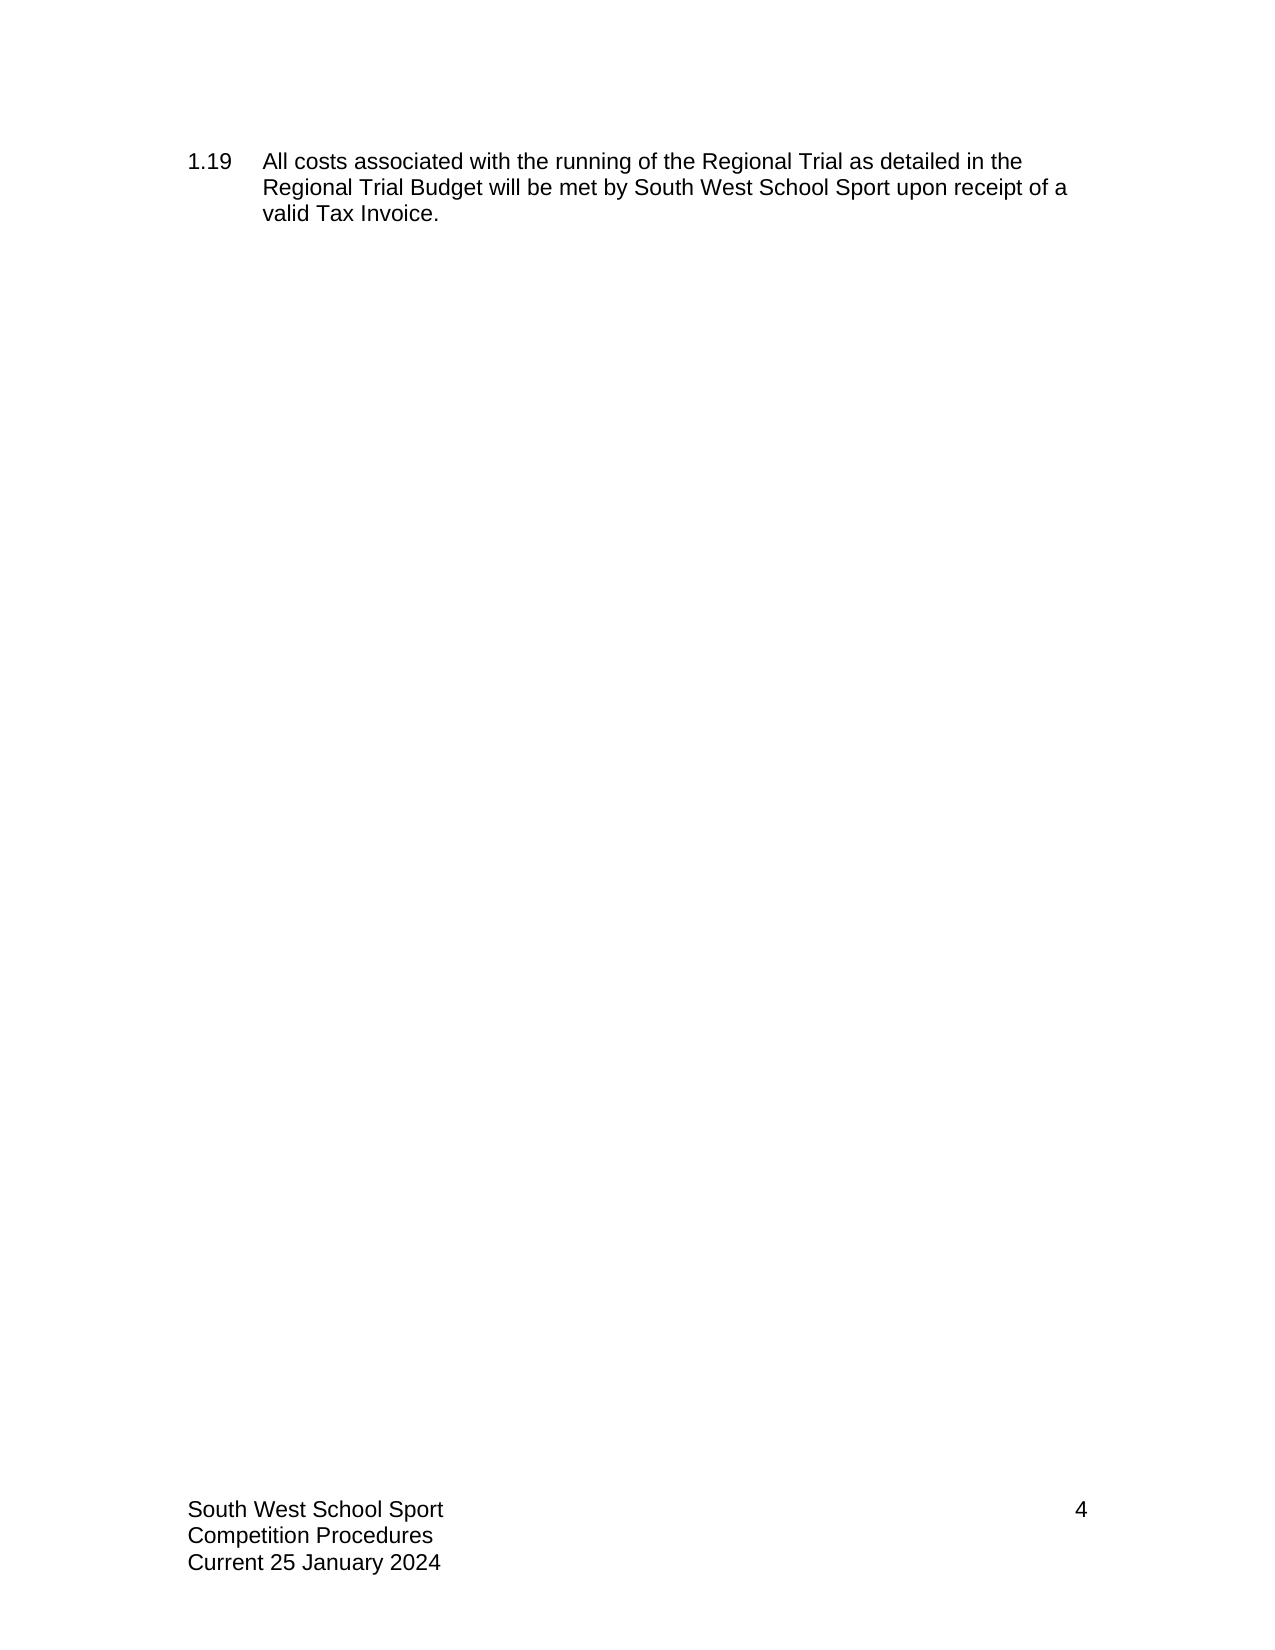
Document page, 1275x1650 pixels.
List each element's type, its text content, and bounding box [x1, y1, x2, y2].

text 1.19 All costs associated with the running of the Regional Trial as detailed in the Regional Trial Budget will be met by South West School Sport upon receipt of a valid Tax Invoice. [187, 148, 1088, 227]
